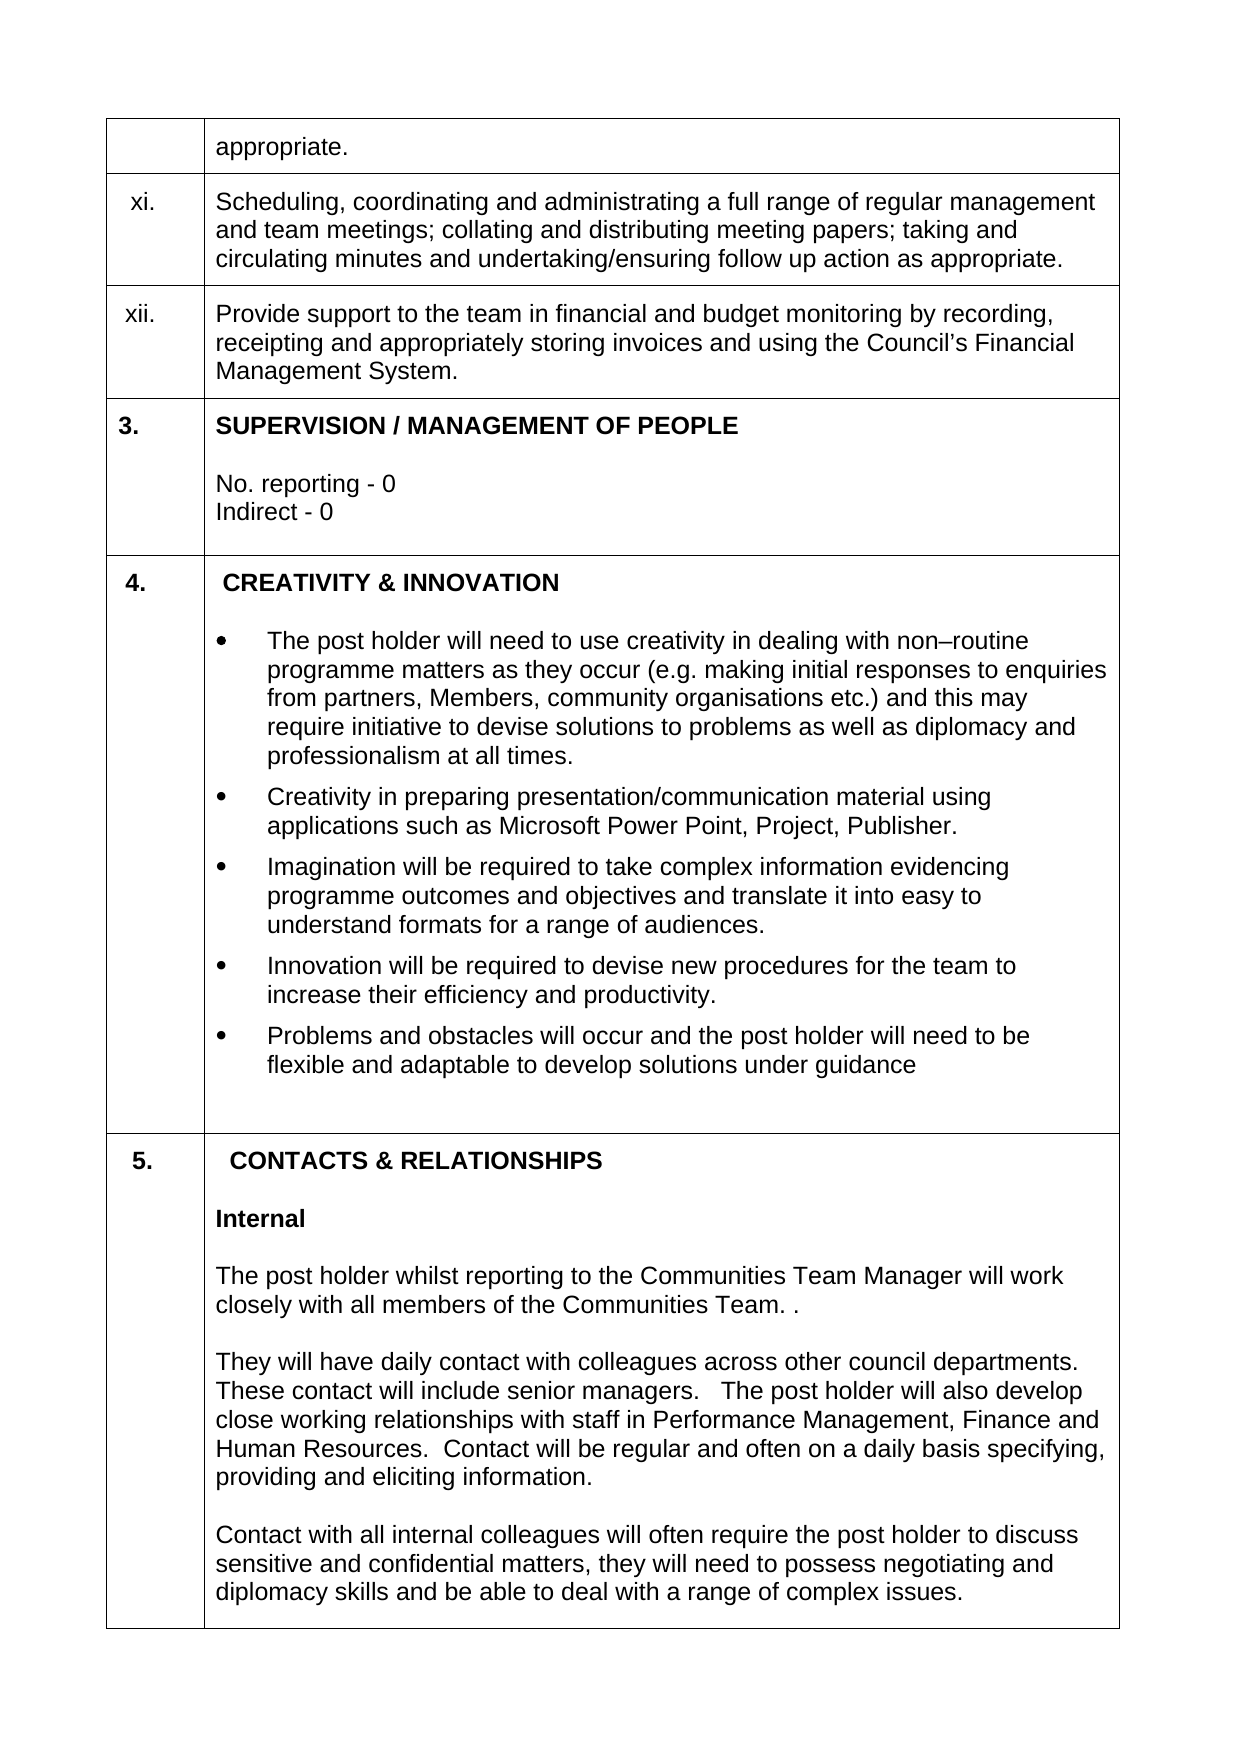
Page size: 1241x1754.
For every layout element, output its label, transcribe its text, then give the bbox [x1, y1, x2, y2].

table_cell Provide support to the team in financial and budget monitoring by recording, receipting and appropriately storing invoices and using the Council’s Financial Management System. [205, 286, 1119, 397]
table_cell [107, 119, 204, 173]
table_cell SUPERVISION / MANAGEMENT OF PEOPLE No. reporting - 0 Indirect - 0 [205, 399, 1119, 555]
table_cell [107, 174, 204, 285]
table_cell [205, 1134, 1119, 1628]
table_cell 5. [107, 1134, 204, 1628]
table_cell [205, 119, 1119, 173]
table_cell Scheduling, coordinating and administrating a full range of regular management and team meetings; collating and distributing meeting papers; taking and circulating minutes and undertaking/ensuring follow up action as appropriate. [205, 174, 1119, 285]
table_cell 3. [107, 399, 204, 555]
table_cell [107, 286, 204, 397]
table_cell 4. [107, 556, 204, 1133]
table_cell CREATIVITY & INNOVATION The post holder will need to use creativity in dealing with non–routine programme matters as they occur (e.g. making initial responses to enquiries from partners, Members, community organisations etc.) and this may require initiative to devise solutions to problems as well as diplomacy and professionalism at all times. Creativity in preparing presentation/communication material using applications such as Microsoft Power Point, Project, Publisher. Imagination will be required to take complex information evidencing programme outcomes and objectives and translate it into easy to understand formats for a range of audiences. Innovation will be required to devise new procedures for the team to increase their efficiency and productivity. Problems and obstacles will occur and the post holder will need to be flexible and adaptable to develop solutions under guidance [205, 556, 1119, 1133]
